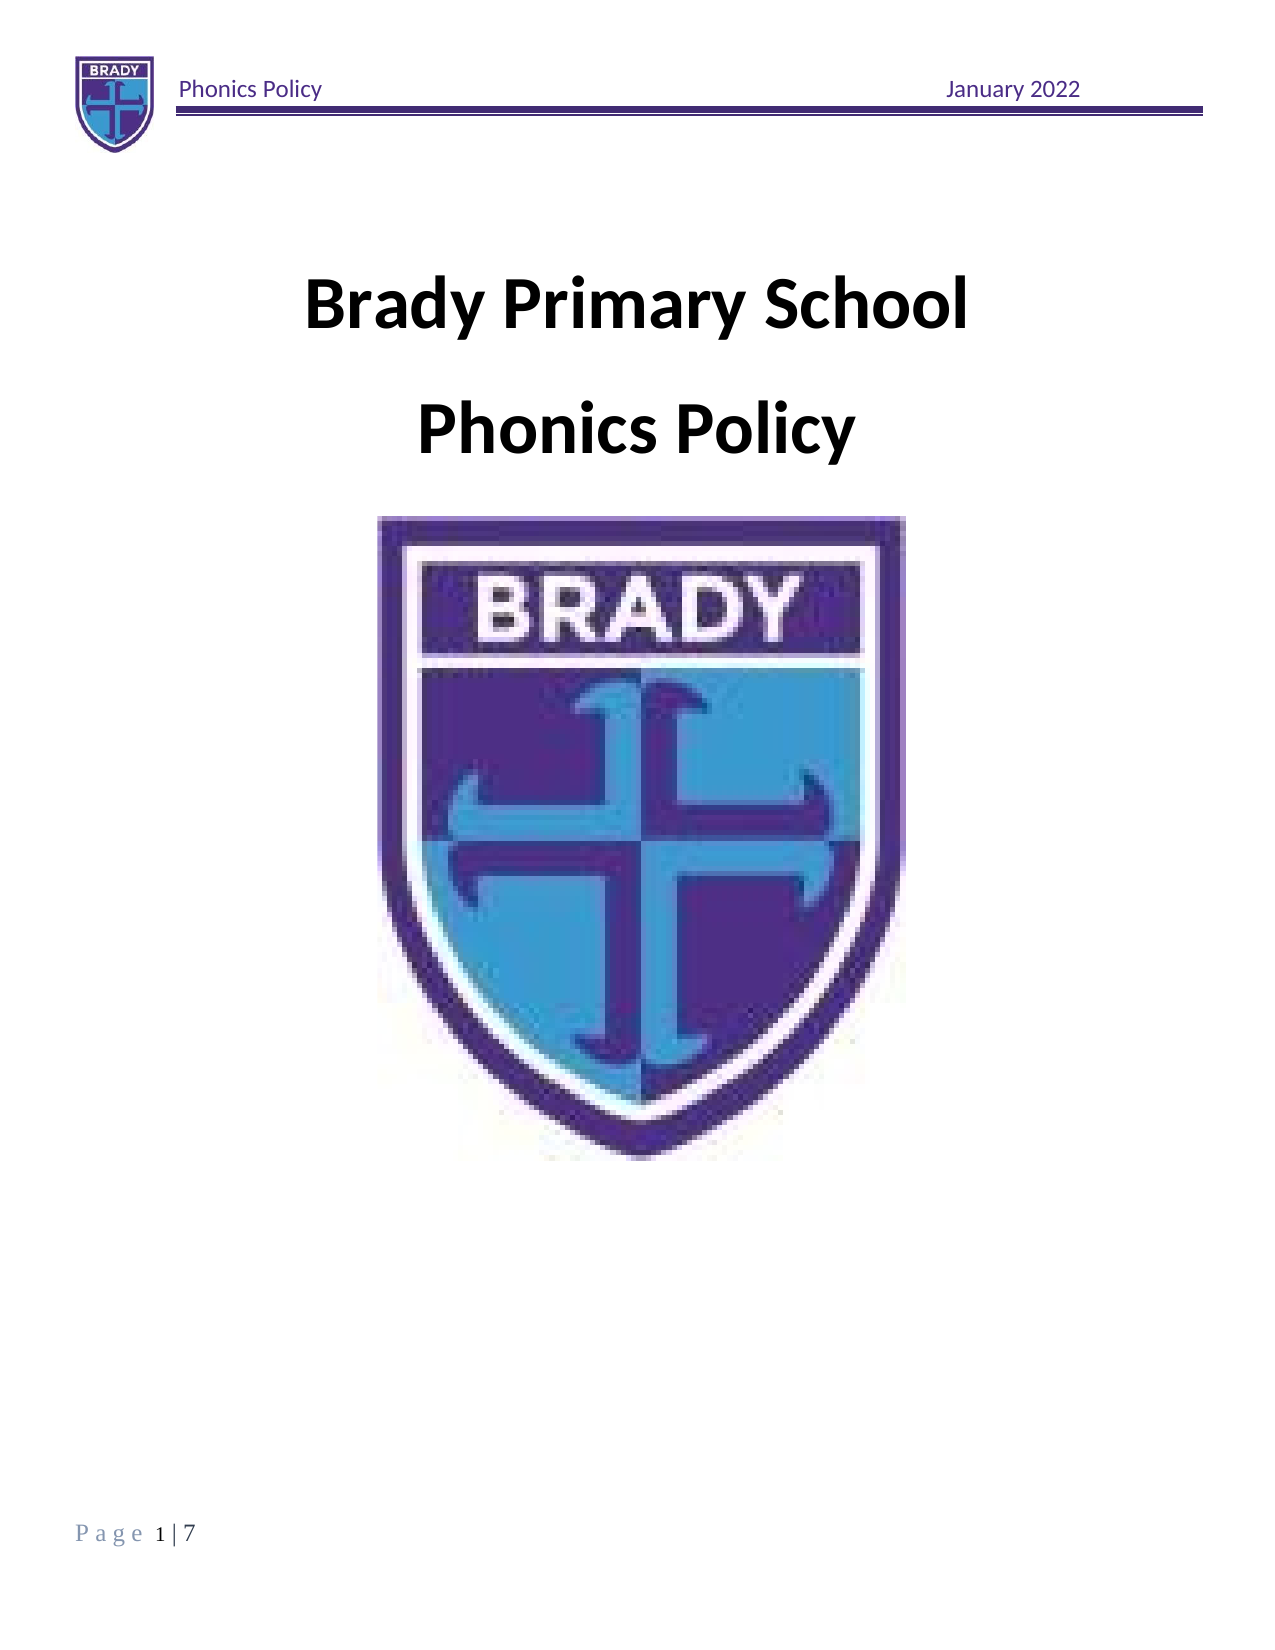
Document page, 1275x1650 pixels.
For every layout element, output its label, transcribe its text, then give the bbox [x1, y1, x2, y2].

text Brady Primary School [296, 267, 979, 348]
picture [75, 56, 154, 153]
text Phonics Policy [306, 380, 969, 472]
picture [377, 516, 906, 1161]
